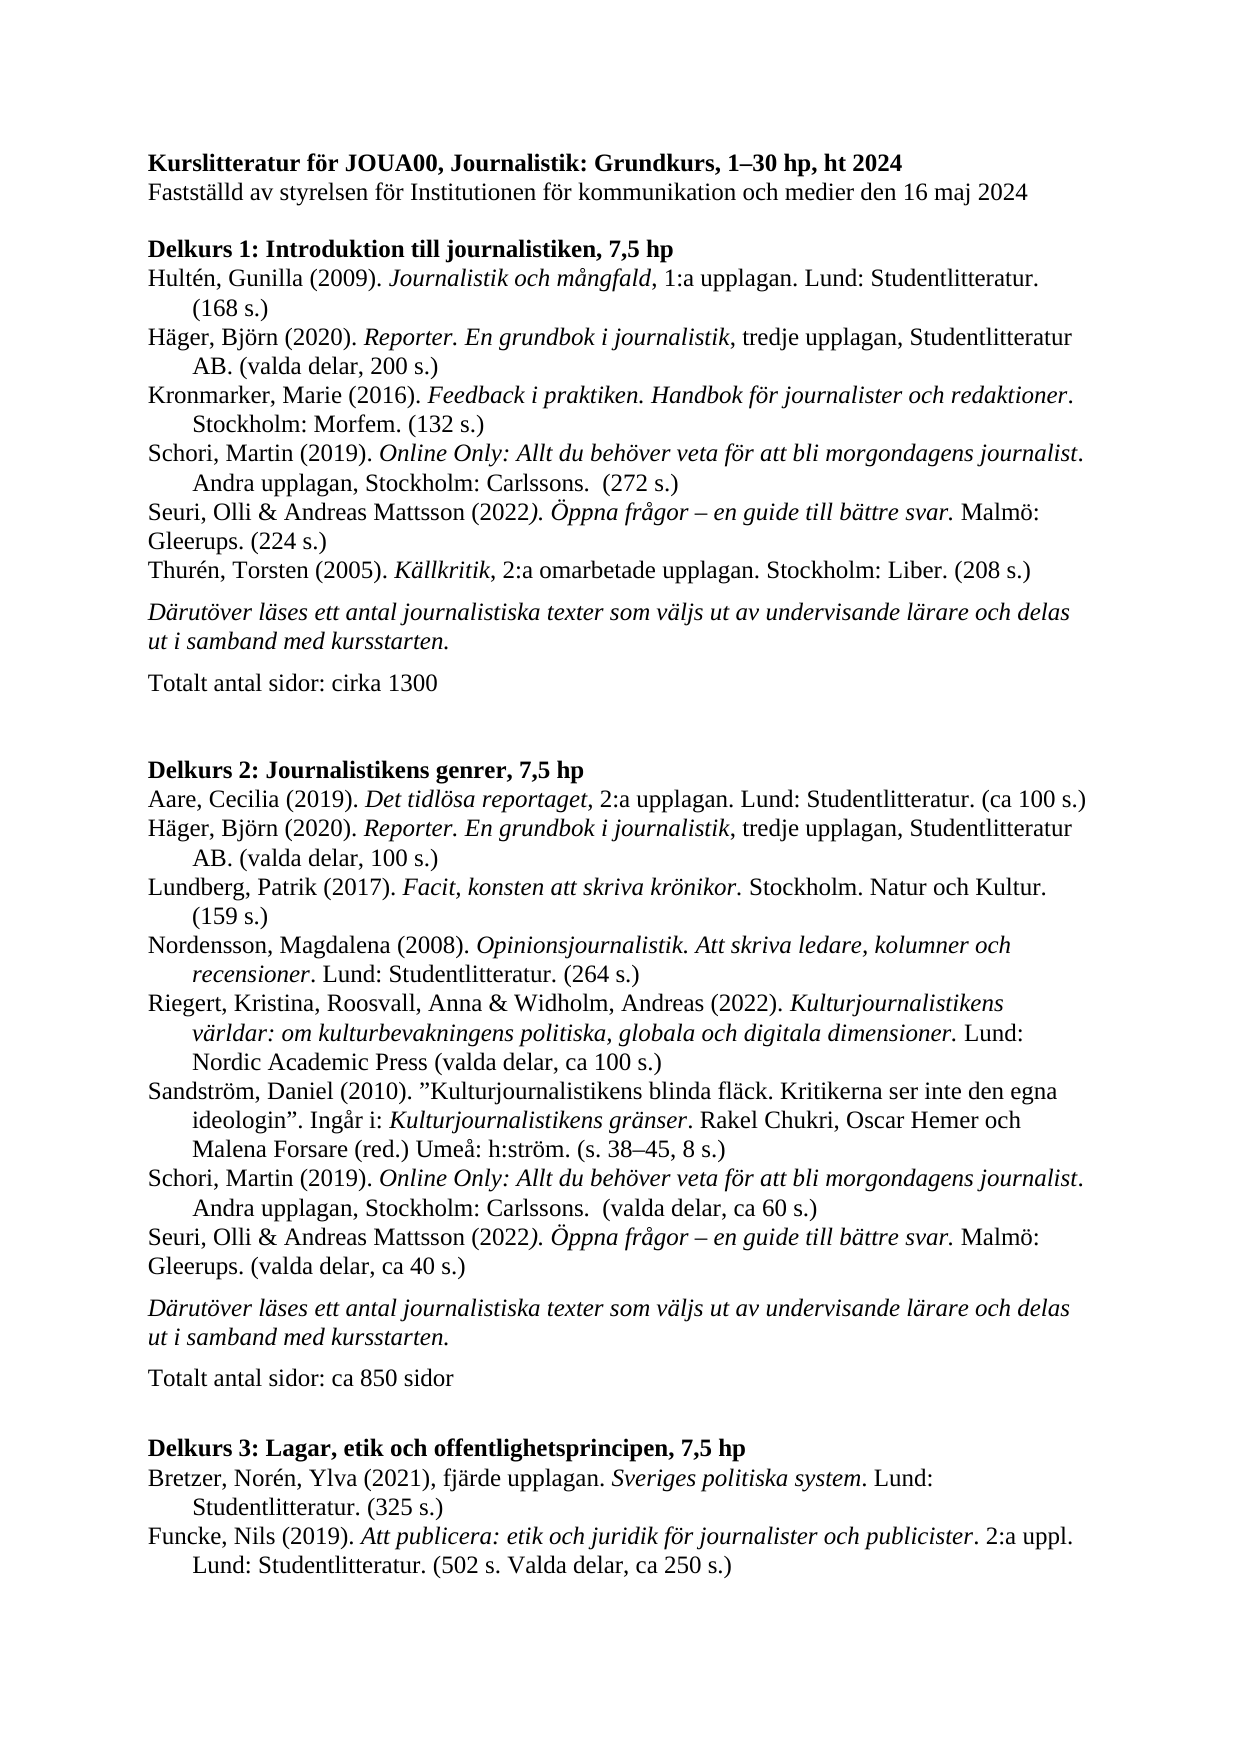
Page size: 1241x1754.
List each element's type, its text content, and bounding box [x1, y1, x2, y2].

list Totalt antal sidor: cirka 1300 [148, 667, 1093, 696]
list Därutöver läses ett antal journalistiska texter som väljs ut av undervisande lärare och delas ut i samband med kursstarten. [148, 596, 1093, 655]
list Seuri, Olli & Andreas Mattsson (2022). Öppna frågor – en guide till bättre svar. Malmö: Gleerups. (valda delar, ca 40 s.) [148, 1221, 1093, 1280]
list Totalt antal sidor: ca 850 sidor [148, 1363, 1093, 1392]
list Schori, Martin (2019). Online Only: Allt du behöver veta för att bli morgondagens journalist. Andra upplagan, Stockholm: Carlssons. (272 s.) [148, 438, 1093, 496]
list Thurén, Torsten (2005). Källkritik, 2:a omarbetade upplagan. Stockholm: Liber. (208 s.) [148, 555, 1093, 584]
list Häger, Björn (2020). Reporter. En grundbok i journalistik, tredje upplagan, Studentlitteratur AB. (valda delar, 100 s.) [148, 813, 1093, 871]
list Nordensson, Magdalena (2008). Opinionsjournalistik. Att skriva ledare, kolumner och recensioner. Lund: Studentlitteratur. (264 s.) [148, 930, 1093, 988]
list Bretzer, Norén, Ylva (2021), fjärde upplagan. Sveriges politiska system. Lund: Studentlitteratur. (325 s.) [148, 1462, 1093, 1521]
list Funcke, Nils (2019). Att publicera: etik och juridik för journalister och publicister. 2:a uppl. Lund: Studentlitteratur. (502 s. Valda delar, ca 250 s.) [148, 1521, 1093, 1579]
text Kurslitteratur för JOUA00, Journalistik: Grundkurs, 1–30 hp, ht 2024 [148, 148, 1093, 176]
list Seuri, Olli & Andreas Mattsson (2022). Öppna frågor – en guide till bättre svar. Malmö: Gleerups. (224 s.) [148, 496, 1093, 555]
text Delkurs 3: Lagar, etik och offentlighetsprincipen, 7,5 hp [148, 1433, 1093, 1462]
list Lundberg, Patrik (2017). Facit, konsten att skriva krönikor. Stockholm. Natur och Kultur. (159 s.) [148, 871, 1093, 930]
list Kronmarker, Marie (2016). Feedback i praktiken. Handbok för journalister och redaktioner. Stockholm: Morfem. (132 s.) [148, 380, 1093, 438]
list Riegert, Kristina, Roosvall, Anna & Widholm, Andreas (2022). Kulturjournalistikens världar: om kulturbevakningens politiska, globala och digitala dimensioner. Lund: Nordic Academic Press (valda delar, ca 100 s.) [148, 988, 1093, 1076]
list Häger, Björn (2020). Reporter. En grundbok i journalistik, tredje upplagan, Studentlitteratur AB. (valda delar, 200 s.) [148, 321, 1093, 380]
list Aare, Cecilia (2019). Det tidlösa reportaget, 2:a upplagan. Lund: Studentlitteratur. (ca 100 s.) [148, 784, 1093, 813]
text Delkurs 1: Introduktion till journalistiken, 7,5 hp [148, 234, 1093, 263]
list Därutöver läses ett antal journalistiska texter som väljs ut av undervisande lärare och delas ut i samband med kursstarten. [148, 1292, 1093, 1351]
text Delkurs 2: Journalistikens genrer, 7,5 hp [148, 755, 1093, 784]
text Fastställd av styrelsen för Institutionen för kommunikation och medier den 16 maj 2024 [148, 176, 1093, 206]
list Hultén, Gunilla (2009). Journalistik och mångfald, 1:a upplagan. Lund: Studentlitteratur. (168 s.) [148, 263, 1093, 321]
list Schori, Martin (2019). Online Only: Allt du behöver veta för att bli morgondagens journalist. Andra upplagan, Stockholm: Carlssons. (valda delar, ca 60 s.) [148, 1163, 1093, 1221]
list Sandström, Daniel (2010). ”Kulturjournalistikens blinda fläck. Kritikerna ser inte den egna ideologin”. Ingår i: Kulturjournalistikens gränser. Rakel Chukri, Oscar Hemer och Malena Forsare (red.) Umeå: h:ström. (s. 38–45, 8 s.) [148, 1076, 1093, 1163]
